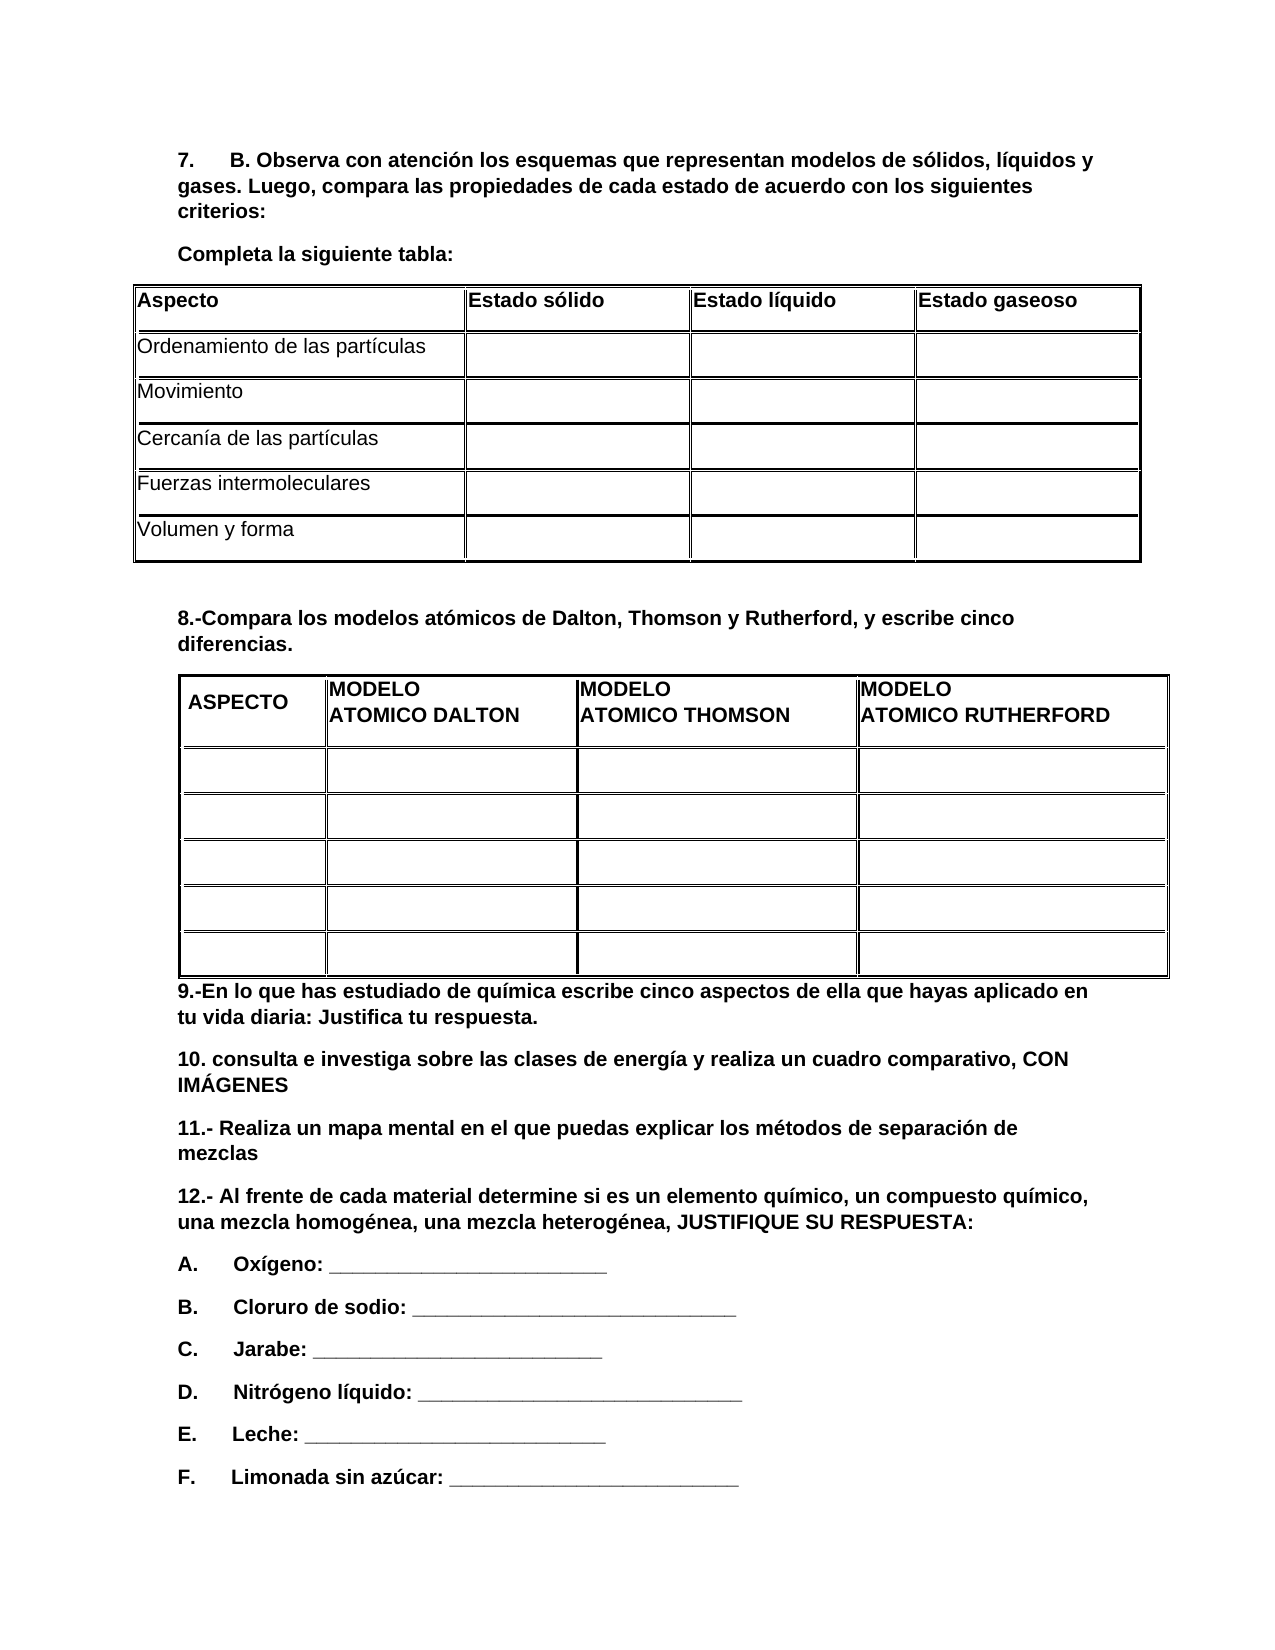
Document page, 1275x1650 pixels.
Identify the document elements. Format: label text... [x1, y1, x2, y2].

table_header ASPECTO [181, 677, 326, 746]
text 10. consulta e investiga sobre las clases de energía y realiza un cuadro comparativo, CON IMÁGENES [177, 1047, 1098, 1097]
table_cell [858, 838, 1168, 883]
table_cell [328, 795, 576, 838]
table_cell [579, 841, 856, 883]
text 8.-Compara los modelos atómicos de Dalton, Thomson y Rutherford, y escribe cinco diferencias. [177, 606, 1098, 655]
table_cell [328, 887, 576, 929]
table_cell [326, 933, 577, 975]
table_cell [467, 380, 689, 422]
table_cell [579, 795, 856, 838]
table_header MODELO ATOMICO THOMSON [577, 676, 858, 746]
table_cell [181, 884, 325, 929]
table_cell [858, 746, 1168, 792]
table_cell Movimiento [136, 376, 464, 422]
table_cell [328, 841, 576, 883]
table_cell [181, 930, 326, 975]
table_cell [917, 376, 1140, 422]
text F. Limonada sin azúcar: _________________________ [177, 1464, 1098, 1488]
text 7. B. Observa con atención los esquemas que representan modelos de sólidos, líquidos y gases. Luego, compara las propiedades de cada estado de acuerdo con los siguientes criterios: [177, 148, 1098, 223]
table_cell Cercanía de las partículas [136, 422, 464, 468]
text 11.- Realiza un mapa mental en el que puedas explicar los métodos de separación de mezclas [177, 1115, 1098, 1165]
table_cell [577, 930, 858, 975]
table_cell [579, 887, 856, 929]
table_header Estado líquido [691, 288, 916, 330]
table_cell [858, 930, 1167, 975]
table_cell [467, 334, 689, 376]
table_cell [467, 425, 689, 468]
text 9.-En lo que has estudiado de química escribe cinco aspectos de ella que hayas aplicado en tu vida diaria: Justifica tu respuesta. [177, 979, 1098, 1028]
table_cell [916, 514, 1139, 560]
table_cell [860, 884, 1167, 929]
table_cell [858, 792, 1168, 838]
text A. Oxígeno: ________________________ [177, 1252, 1098, 1276]
table_cell [180, 746, 326, 792]
table_cell [467, 472, 689, 514]
text B. Cloruro de sodio: ____________________________ [177, 1294, 1098, 1318]
table_cell [466, 517, 691, 560]
table_cell Ordenamiento de las partículas [136, 330, 464, 376]
table_cell [328, 749, 576, 792]
table_cell [579, 749, 856, 792]
table_header MODELO ATOMICO DALTON [326, 677, 577, 746]
table_header Aspecto [136, 288, 466, 330]
text E. Leche: __________________________ [177, 1422, 1098, 1446]
table_cell [917, 468, 1140, 514]
table_cell [180, 792, 326, 838]
table_cell Fuerzas intermoleculares [136, 468, 464, 514]
table_cell [692, 380, 914, 422]
table_header Estado gaseoso [916, 288, 1139, 330]
table_cell [917, 330, 1140, 376]
table_cell [180, 838, 326, 883]
table_cell [692, 425, 914, 468]
table_cell [691, 517, 916, 560]
text Completa la siguiente tabla: [177, 242, 1098, 266]
table_header Estado sólido [466, 288, 691, 330]
text C. Jarabe: _________________________ [177, 1337, 1098, 1361]
text D. Nitrógeno líquido: ____________________________ [177, 1379, 1098, 1403]
table_cell Volumen y forma [136, 514, 466, 560]
table_cell [692, 334, 914, 376]
table_cell [917, 422, 1139, 468]
table_header MODELO ATOMICO RUTHERFORD [858, 677, 1167, 746]
table_cell [692, 472, 914, 514]
text 12.- Al frente de cada material determine si es un elemento químico, un compuesto químico, una mezcla homogénea, una mezcla heterogénea, JUSTIFIQUE SU RESPUESTA: [177, 1184, 1098, 1233]
